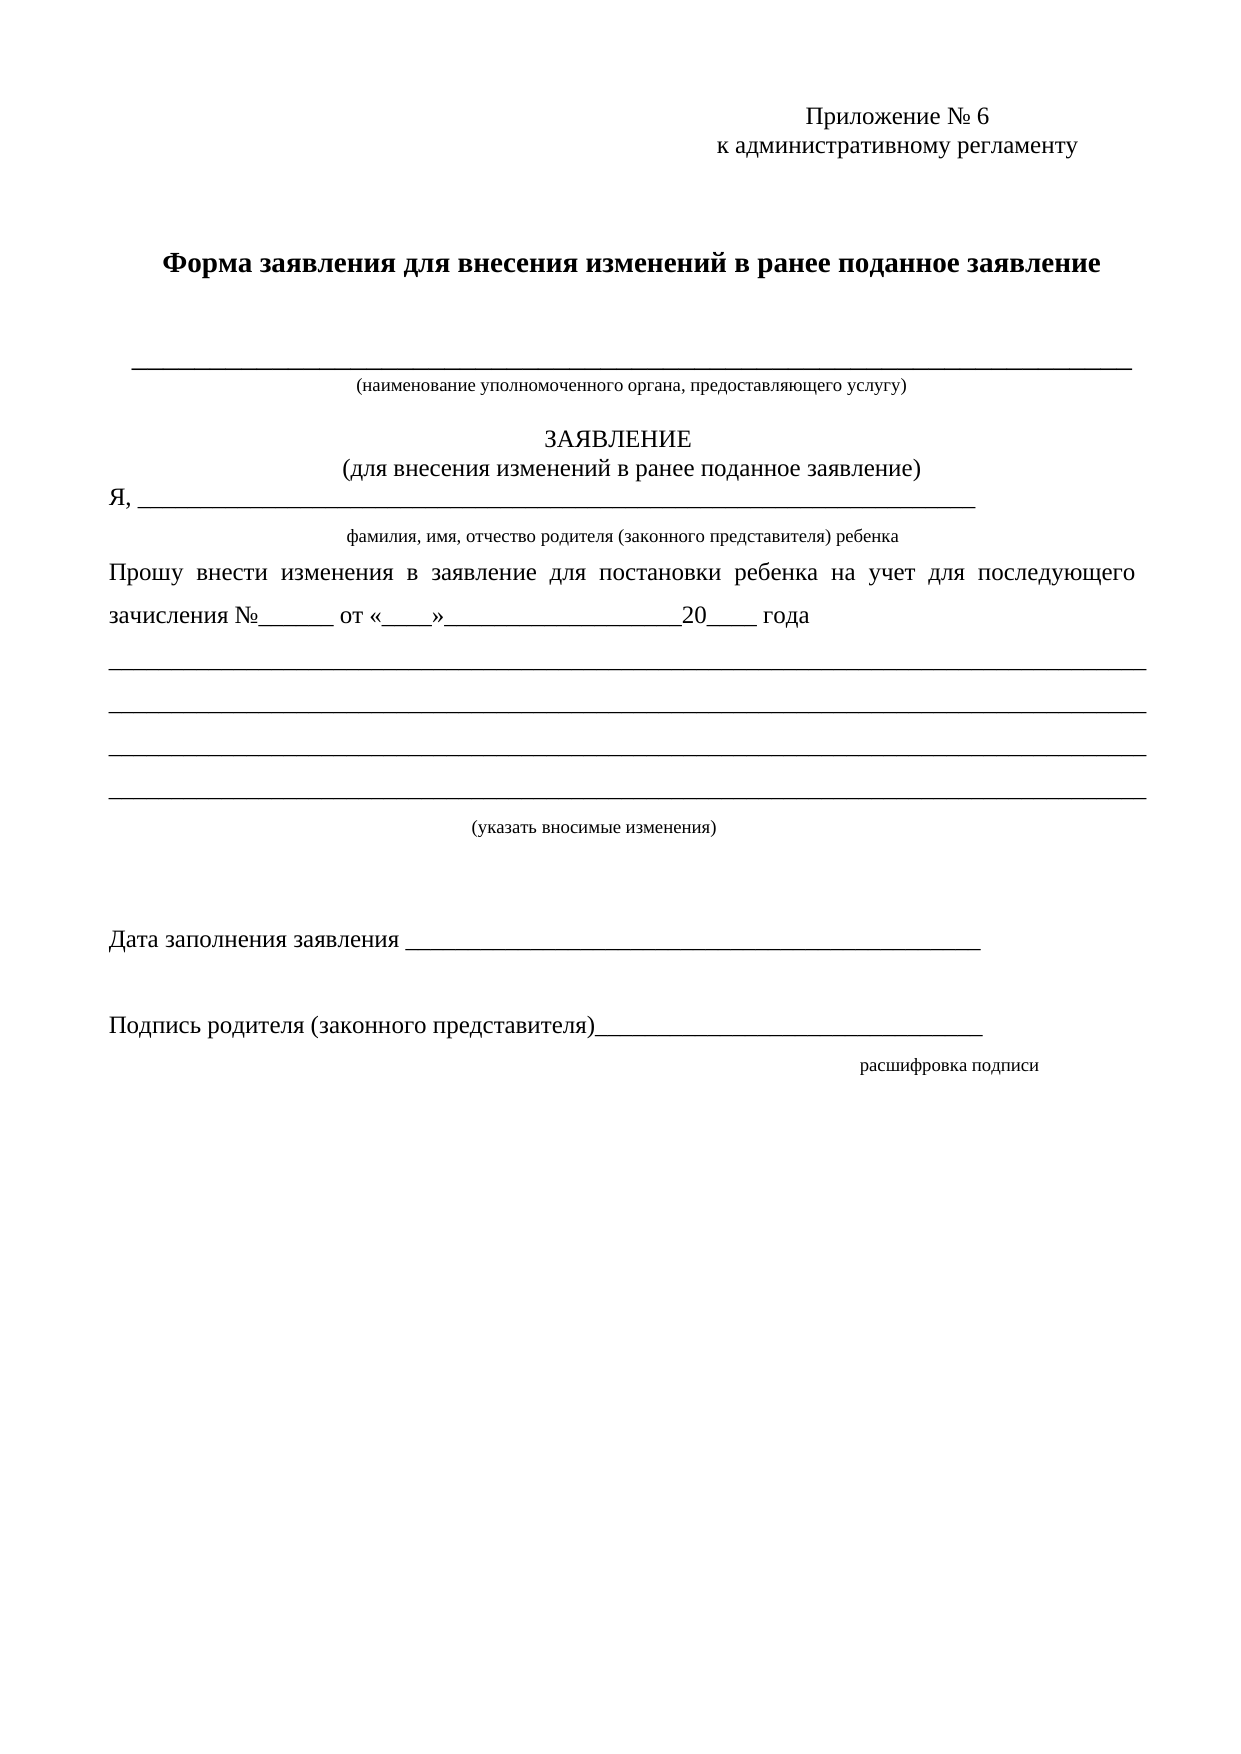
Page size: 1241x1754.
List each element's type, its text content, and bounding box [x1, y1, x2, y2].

text к административному регламенту [640, 130, 1155, 158]
text Подпись родителя (законного представителя)_______________________________ [108, 1010, 1137, 1039]
text (наименование уполномоченного органа, предоставляющего услугу) [108, 373, 1155, 395]
text Приложение № 6 [640, 101, 1155, 130]
text фамилия, имя, отчество родителя (законного представителя) ребенка [108, 525, 1137, 547]
text Прошу внести изменения в заявление для постановки ребенка на учет для последующего зачисления №______ от «____»___________________20____ года [108, 557, 1137, 629]
text Форма заявления для внесения изменений в ранее поданное заявление [108, 245, 1155, 278]
text (для внесения изменений в ранее поданное заявление) [108, 453, 1155, 482]
text (указать вносимые изменения) [108, 816, 1079, 838]
text ЗАЯВЛЕНИЕ [108, 424, 1127, 453]
text ________________________________________________________________ [108, 337, 1155, 373]
text Я, ___________________________________________________________________ [108, 482, 1155, 511]
text расшифровка подписи [108, 1053, 1039, 1075]
text Дата заполнения заявления ______________________________________________ [108, 924, 1137, 953]
text ____________________________________________________________________________________________________________________________________________________________________________________________________________________________________________________________________________________________________________________________________________ [108, 644, 1155, 802]
